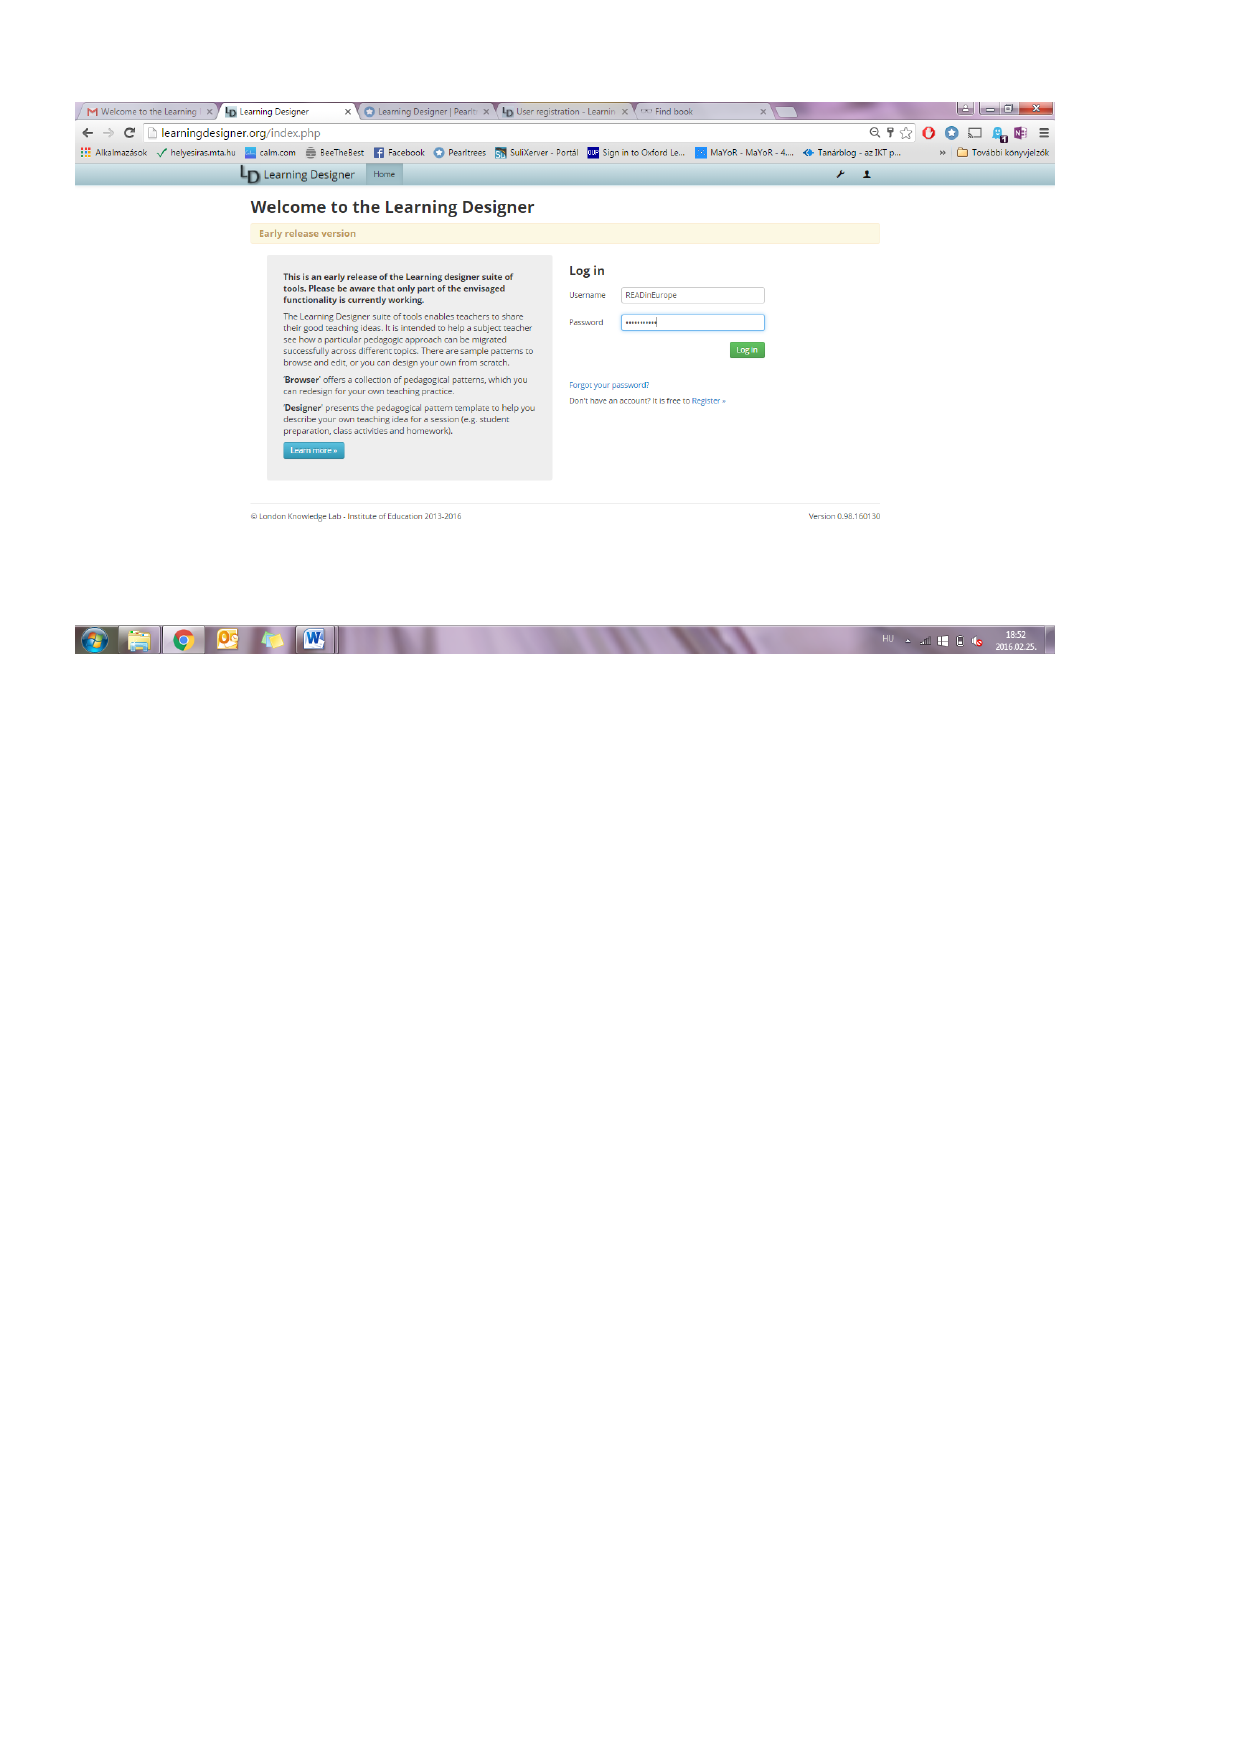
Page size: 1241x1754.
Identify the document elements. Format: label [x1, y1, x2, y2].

picture [75, 102, 1055, 654]
